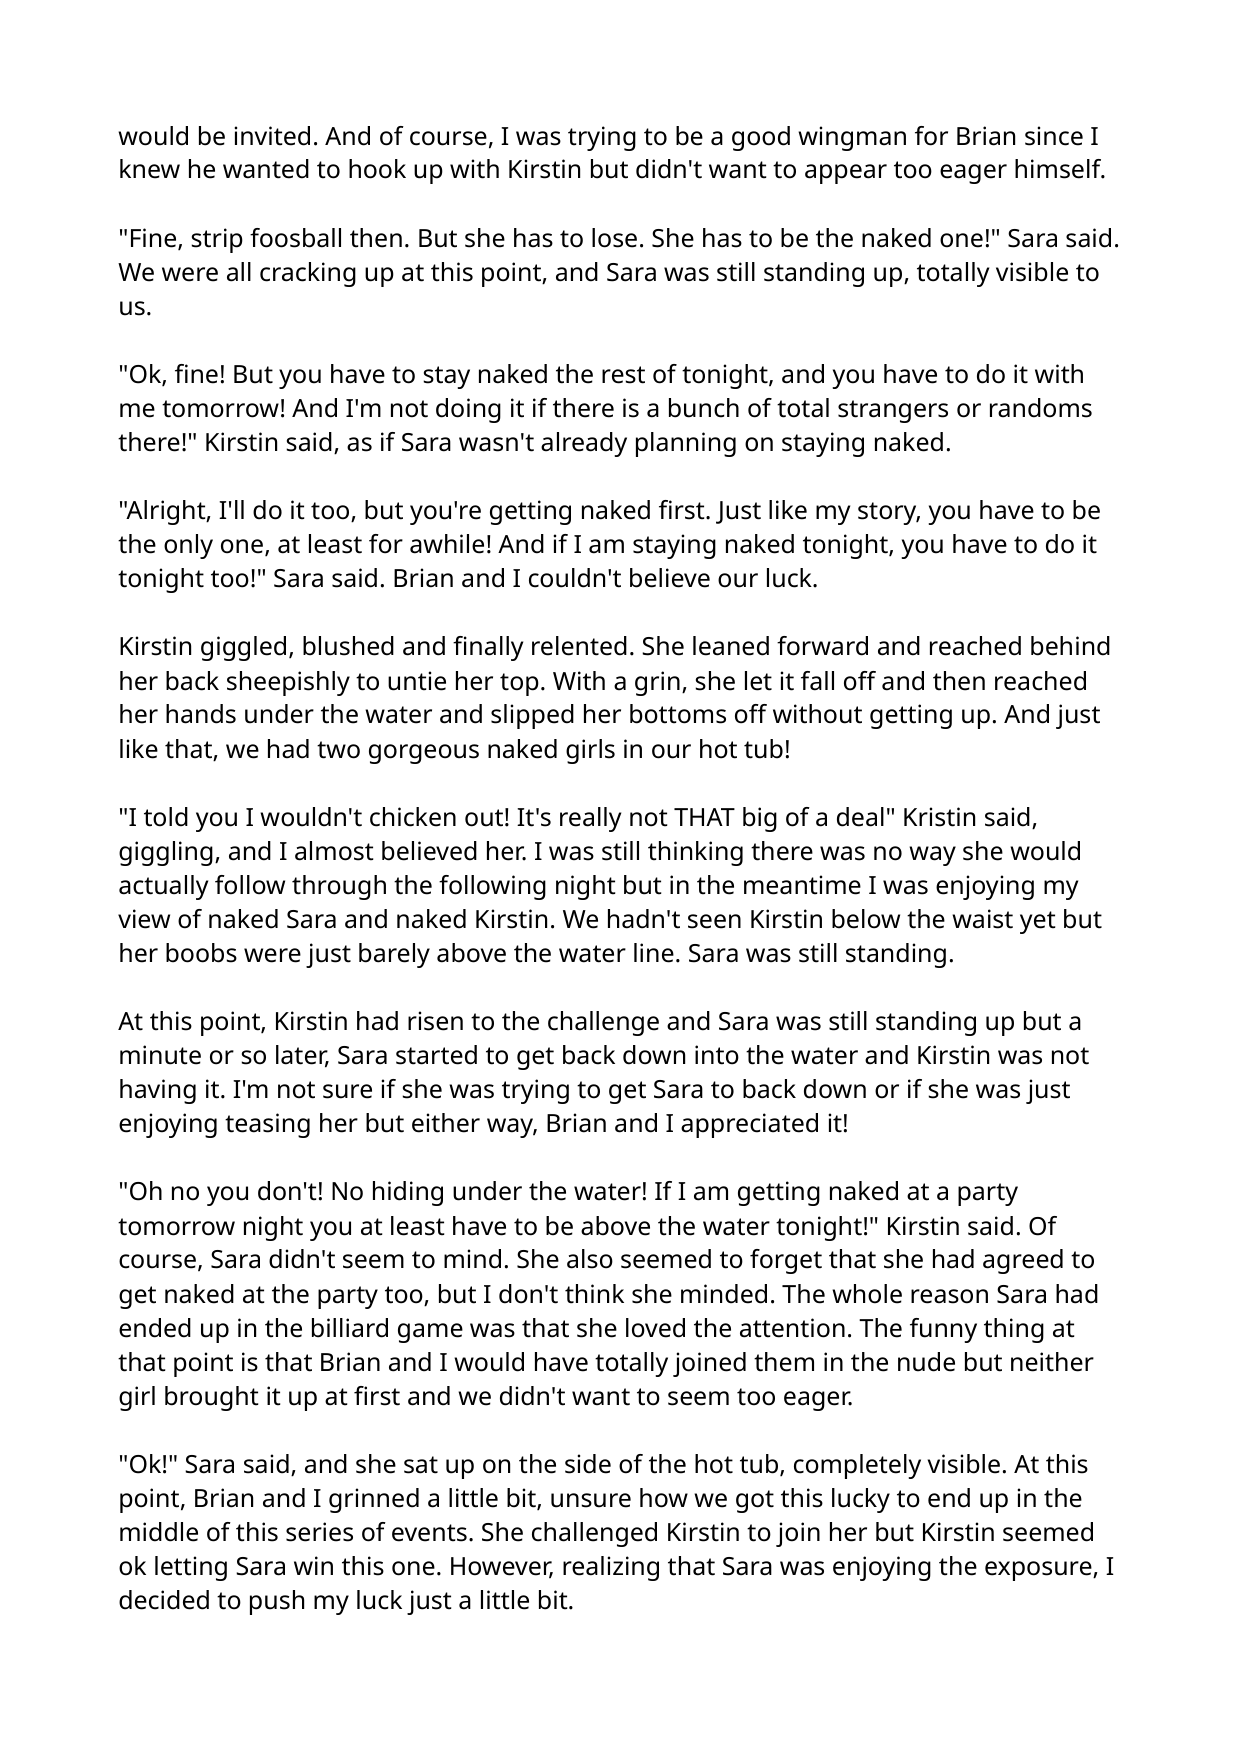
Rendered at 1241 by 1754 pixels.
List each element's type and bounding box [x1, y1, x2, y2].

text [118, 118, 1122, 1617]
